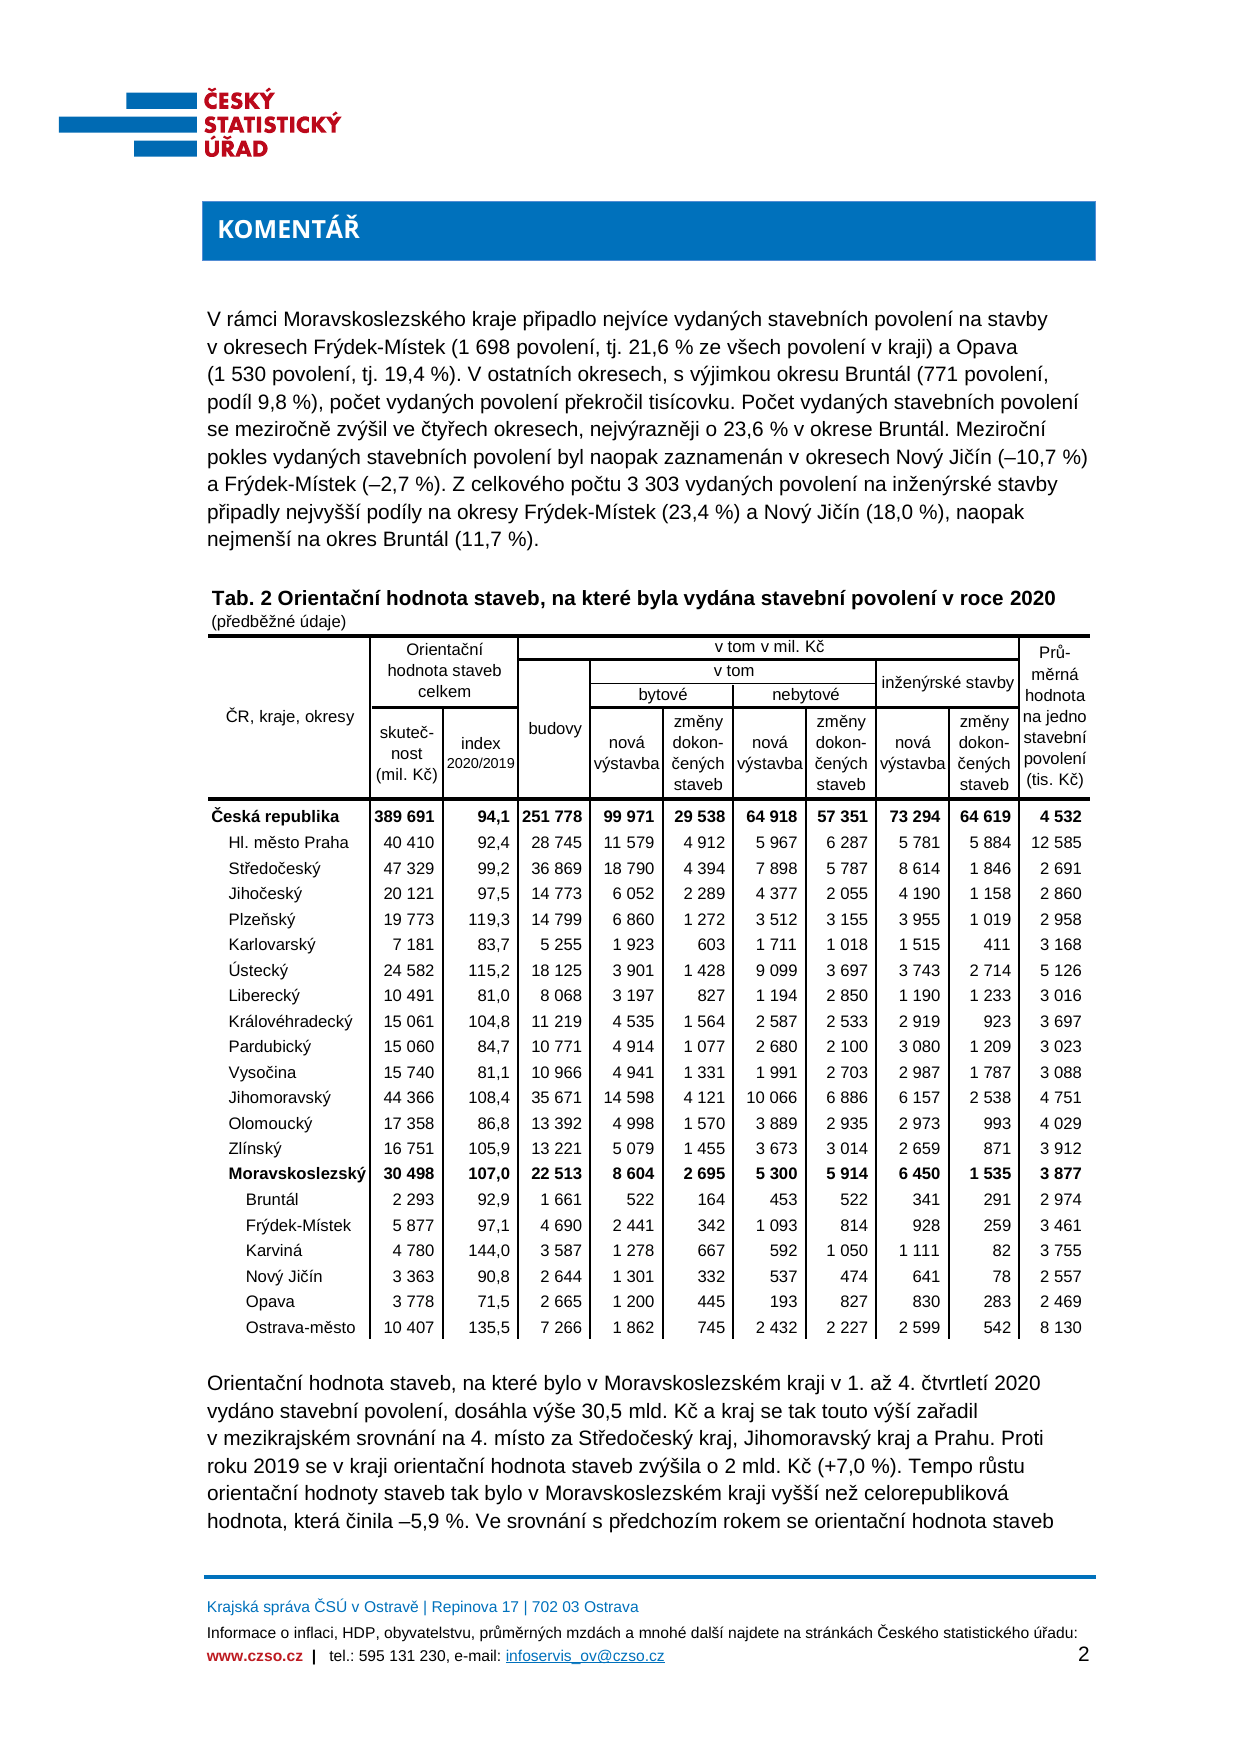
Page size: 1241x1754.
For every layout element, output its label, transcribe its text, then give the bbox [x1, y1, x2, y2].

text V rámci Moravskoslezského kraje připadlo nejvíce vydaných stavebních povolení na stavby v okresech Frýdek-Místek (1 698 povolení, tj. 21,6 % ze všech povolení v kraji) a Opava (1 530 povolení, tj. 19,4 %). V ostatních okresech, s výjimkou okresu Bruntál (771 povolení, podíl 9,8 %), počet vydaných povolení překročil tisícovku. Počet vydaných stavebních povolení se meziročně zvýšil ve čtyřech okresech, nejvýrazněji o 23,6 % v okrese Bruntál. Meziroční pokles vydaných stavebních povolení byl naopak zaznamenán v okresech Nový Jičín (–10,7 %) a Frýdek-Místek (–2,7 %). Z celkového počtu 3 303 vydaných povolení na inženýrské stavby připadly nejvyšší podíly na okresy Frýdek-Místek (23,4 %) a Nový Jičín (18,0 %), naopak nejmenší na okres Bruntál (11,7 %). [207, 307, 1092, 551]
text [207, 1371, 1092, 1532]
